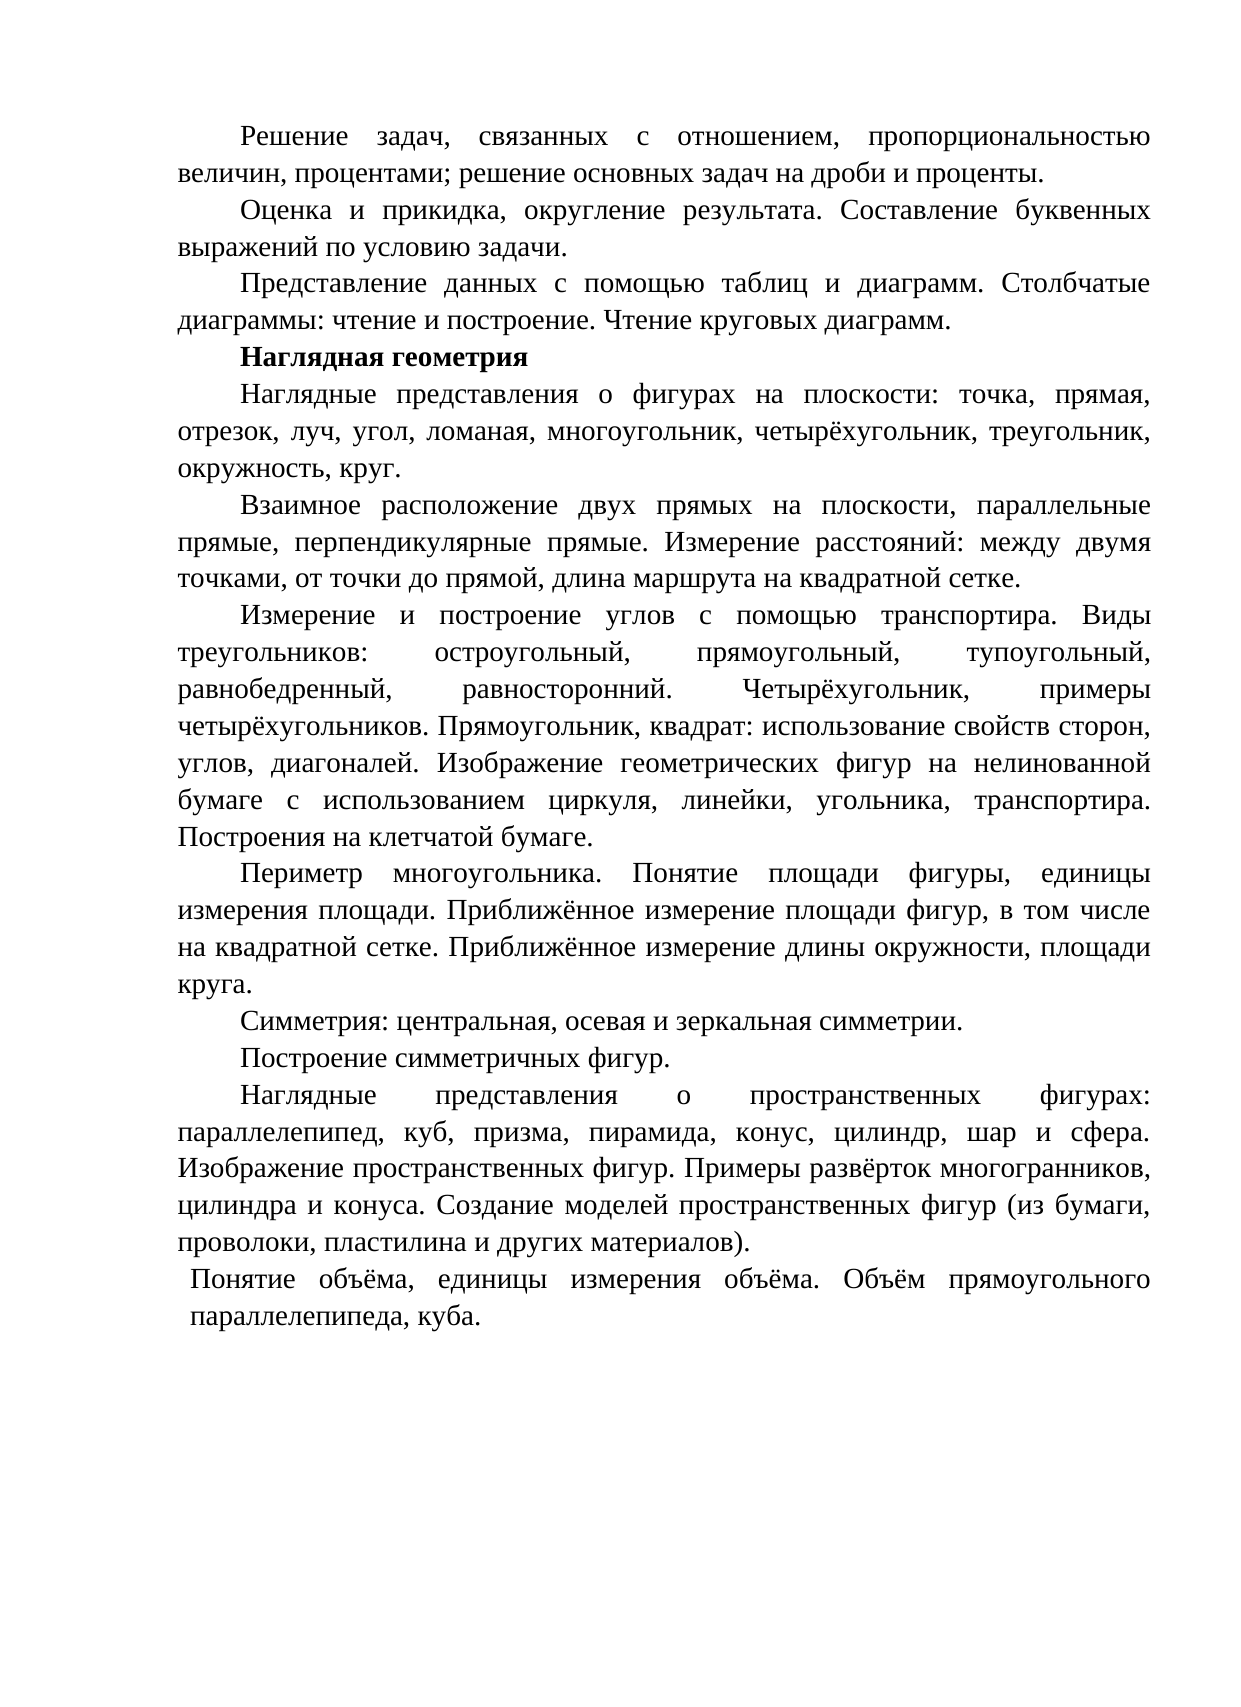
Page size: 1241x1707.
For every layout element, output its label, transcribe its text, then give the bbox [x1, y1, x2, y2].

text Измерение и построение углов с помощью транспортира. Виды треугольников: остроугольный, прямоугольный, тупоугольный, равнобедренный, равносторонний. Четырёхугольник, примеры четырёхугольников. Прямоугольник, квадрат: использование свойств сторон, углов, диагоналей. Изображение геометрических фигур на нелинованной бумаге с использованием циркуля, линейки, угольника, транспортира. Построения на клетчатой бумаге. [177, 597, 1152, 852]
text Наглядные представления о фигурах на плоскости: точка, прямая, отрезок, луч, угол, ломаная, многоугольник, четырёхугольник, треугольник, окружность, круг. [177, 376, 1152, 483]
text Представление данных с помощью таблиц и диаграмм. Столбчатые диаграммы: чтение и построение. Чтение круговых диаграмм. [177, 266, 1152, 336]
text Построение симметричных фигур. [177, 1040, 1152, 1073]
text Наглядные представления о пространственных фигурах: параллелепипед, куб, призма, пирамида, конус, цилиндр, шар и сфера. Изображение пространственных фигур. Примеры развёрток многогранников, цилиндра и конуса. Создание моделей пространственных фигур (из бумаги, проволоки, пластилина и других материалов). [177, 1077, 1152, 1258]
text Взаимное расположение двух прямых на плоскости, параллельные прямые, перпендикулярные прямые. Измерение расстояний: между двумя точками, от точки до прямой, длина маршрута на квадратной сетке. [177, 487, 1152, 594]
text Симметрия: центральная, осевая и зеркальная симметрии. [177, 1003, 1152, 1037]
text Понятие объёма, единицы измерения объёма. Объём прямоугольного параллелепипеда, куба. [190, 1261, 1152, 1332]
text Оценка и прикидка, округление результата. Составление буквенных выражений по условию задачи. [177, 192, 1152, 262]
text Решение задач, связанных с отношением, пропорциональностью величин, процентами; решение основных задач на дроби и проценты. [177, 118, 1152, 188]
text Наглядная геометрия [177, 339, 1152, 373]
text Периметр многоугольника. Понятие площади фигуры, единицы измерения площади. Приближённое измерение площади фигур, в том числе на квадратной сетке. Приближённое измерение длины окружности, площади круга. [177, 856, 1152, 1000]
